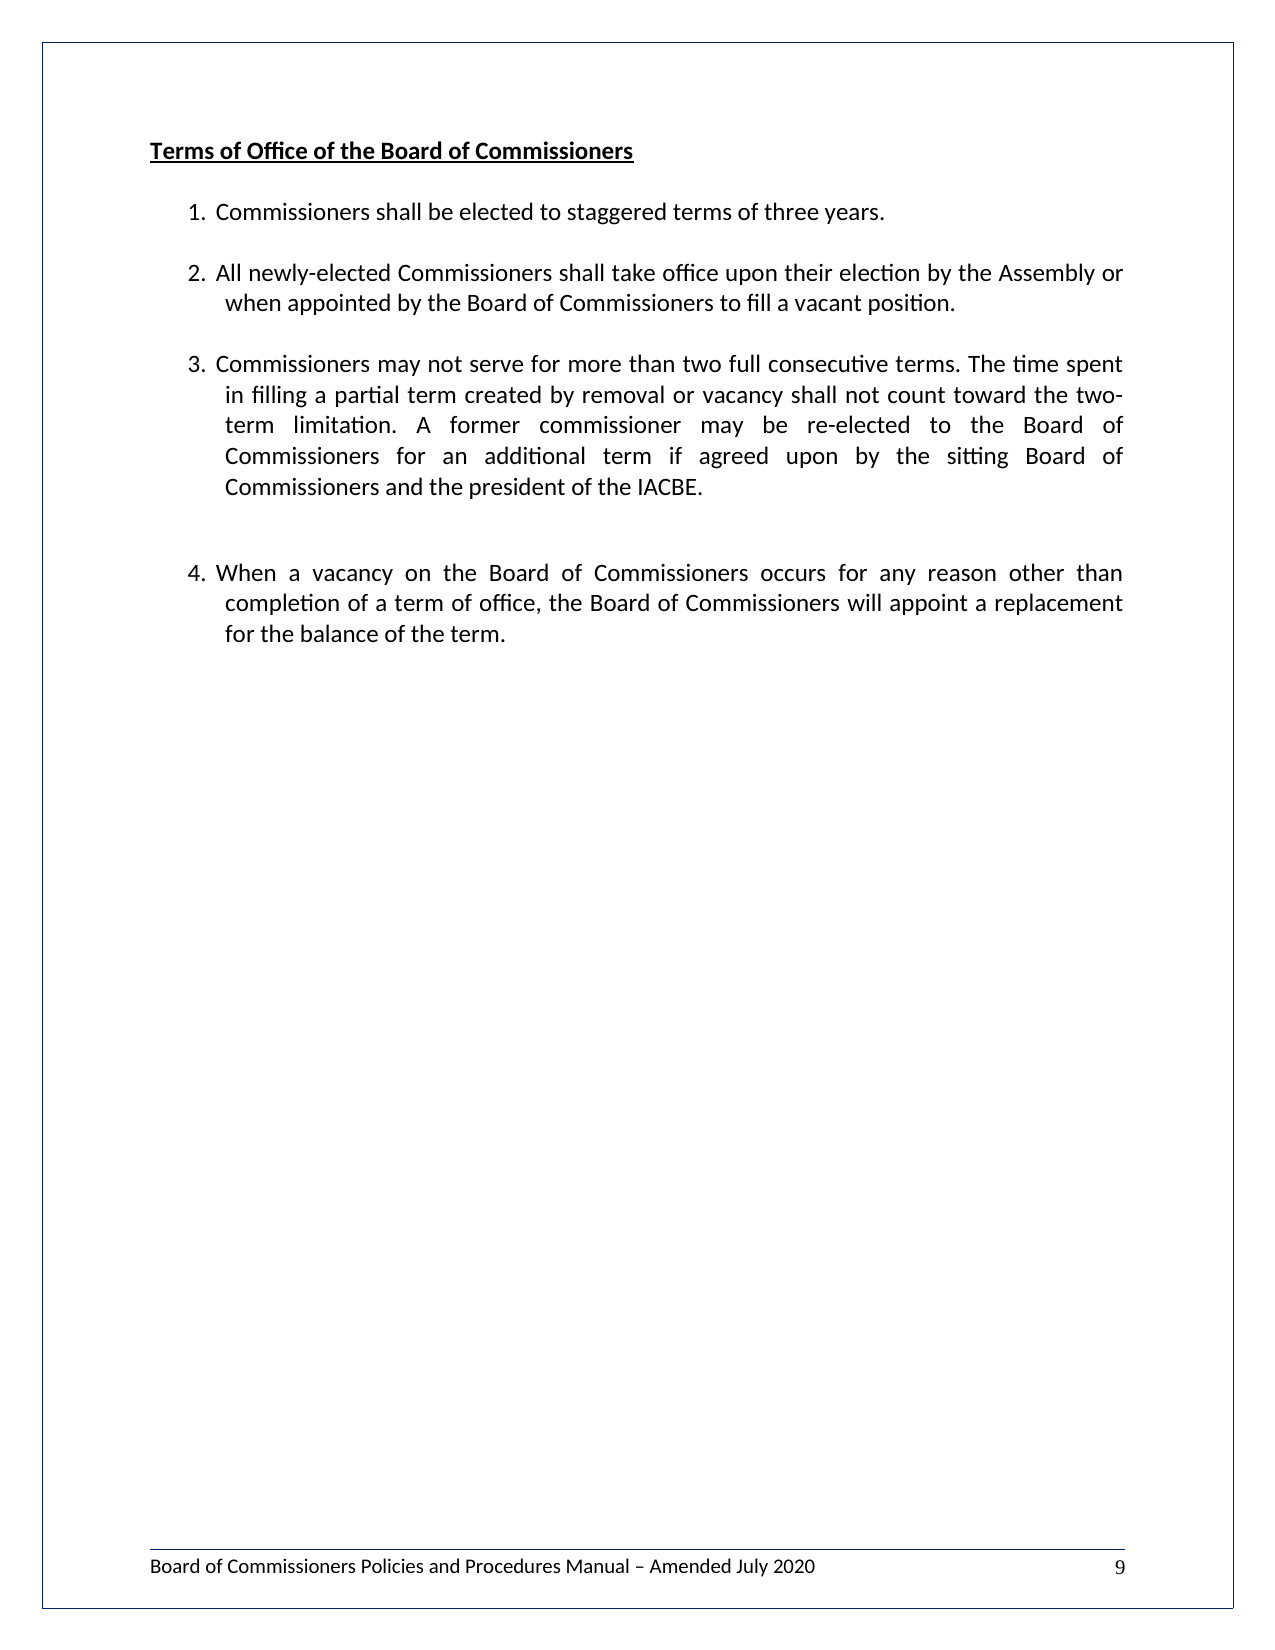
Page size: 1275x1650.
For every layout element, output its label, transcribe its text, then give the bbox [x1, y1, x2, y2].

subtitle Terms of Office of the Board of Commissioners [150, 135, 1125, 166]
list All newly-elected Commissioners shall take office upon their election by the Assembly or when appointed by the Board of Commissioners to fill a vacant position. [187, 257, 1125, 318]
list Commissioners shall be elected to staggered terms of three years. [187, 196, 1125, 227]
list Commissioners may not serve for more than two full consecutive terms. The time spent in filling a partial term created by removal or vacancy shall not count toward the two-term limitation. A former commissioner may be re-elected to the Board of Commissioners for an additional term if agreed upon by the sitting Board of Commissioners and the president of the IACBE. [187, 349, 1125, 501]
list When a vacancy on the Board of Commissioners occurs for any reason other than completion of a term of office, the Board of Commissioners will appoint a replacement for the balance of the term. [187, 557, 1125, 649]
